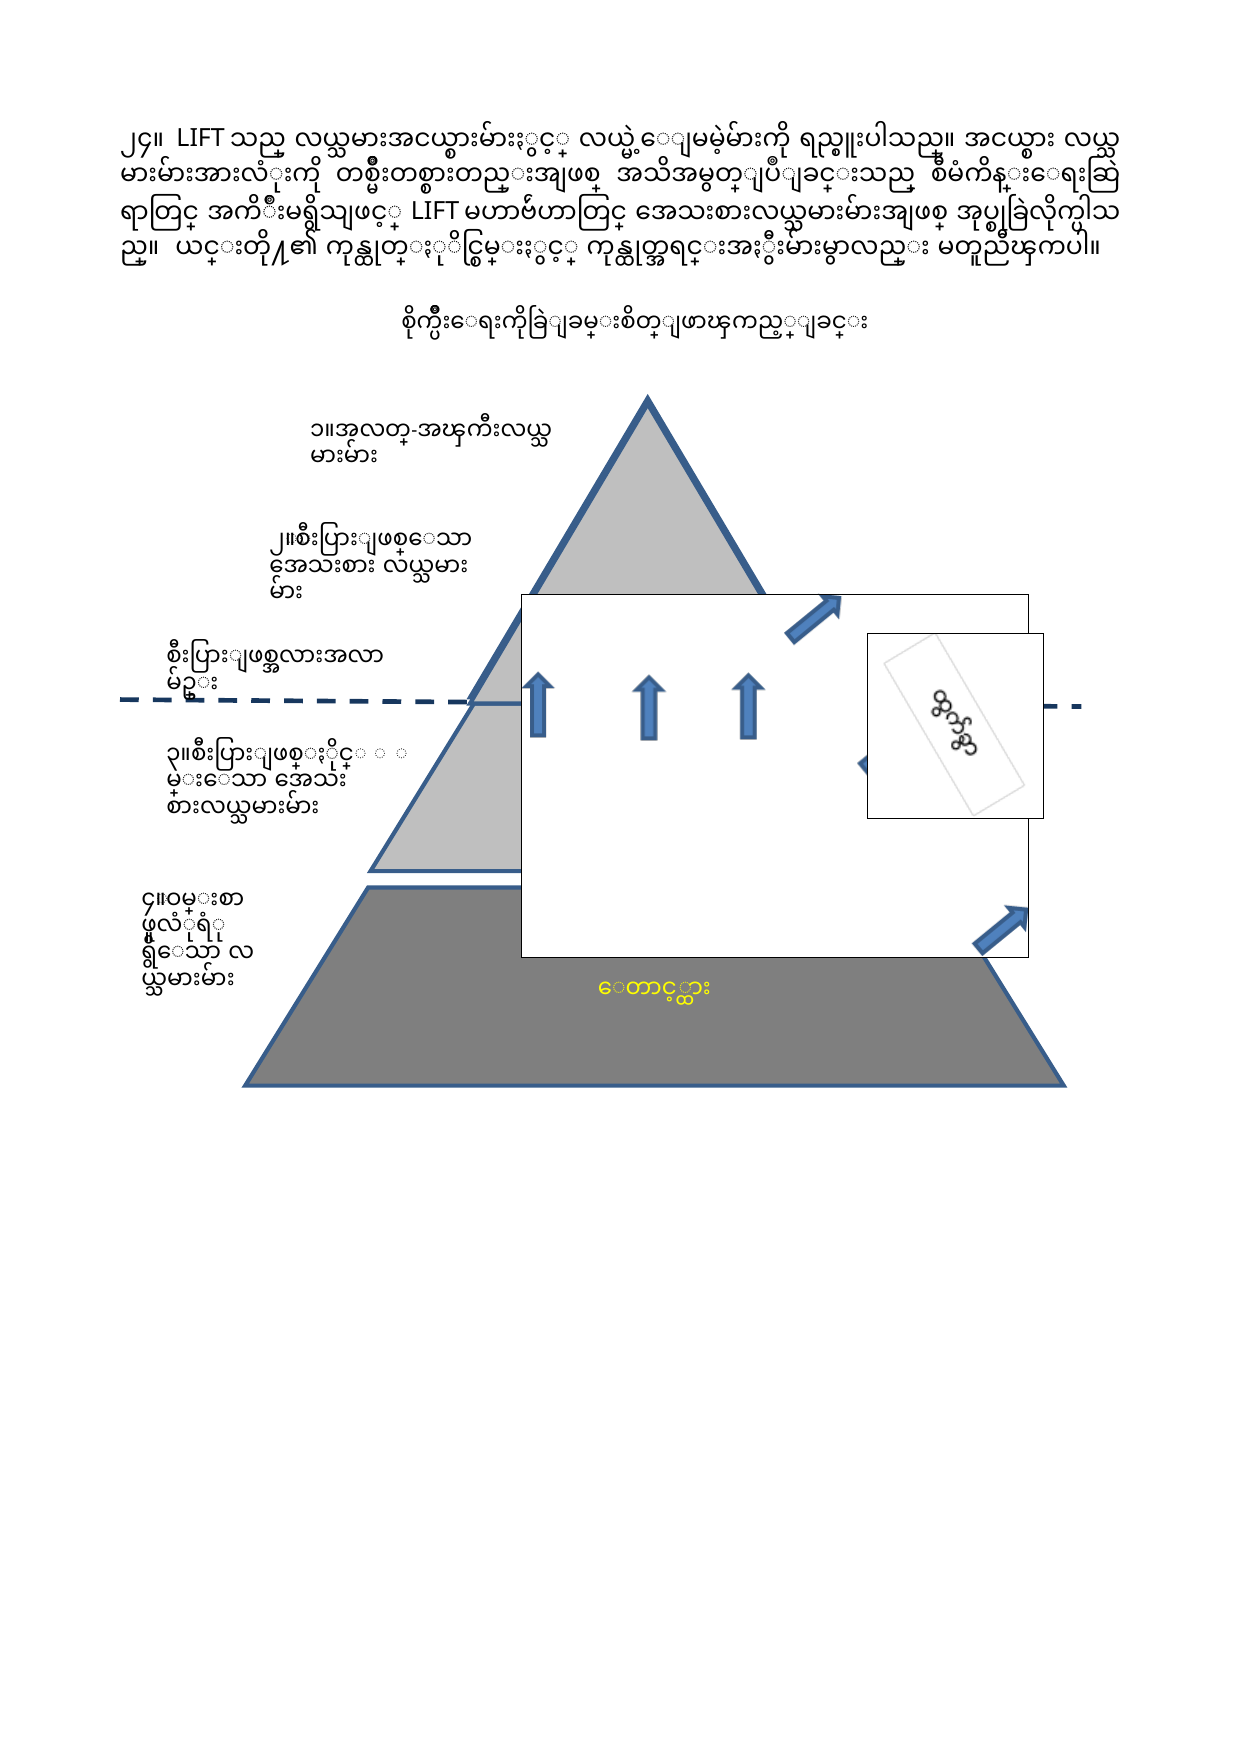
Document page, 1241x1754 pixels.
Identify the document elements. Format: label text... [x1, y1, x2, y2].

text ၂၄။ LIFTသည္ လယ္သမားအငယ္စားမ်ားႏွင့္ လယ္မဲ့ေျမမဲ့မ်ားကို ရည္စူးပါသည္။ အငယ္စား လယ္သမားမ်ားအားလံုးကို တစ္မ်ိဳးတစ္စားတည္းအျဖစ္ အသိအမွတ္ျပဳျခင္းသည္ စီမံကိန္းေရးဆြဲရာတြင္ အကိ်ဳးမရွိသျဖင့္ LIFTမဟာဗ်ဴဟာတြင္ အေသးစားလယ္သမားမ်ားအျဖစ္ အုပ္စုခြဲလိုက္ပါသည္။ ယင္းတို႔၏ ကုန္ထုတ္ႏုိင္စြမ္းႏွင့္ ကုန္ထုတ္အရင္းအႏွီးမ်ားမွာလည္း မတူညီၾကပါ။ [120, 120, 1120, 260]
picture [522, 595, 1028, 957]
picture [868, 634, 1043, 818]
